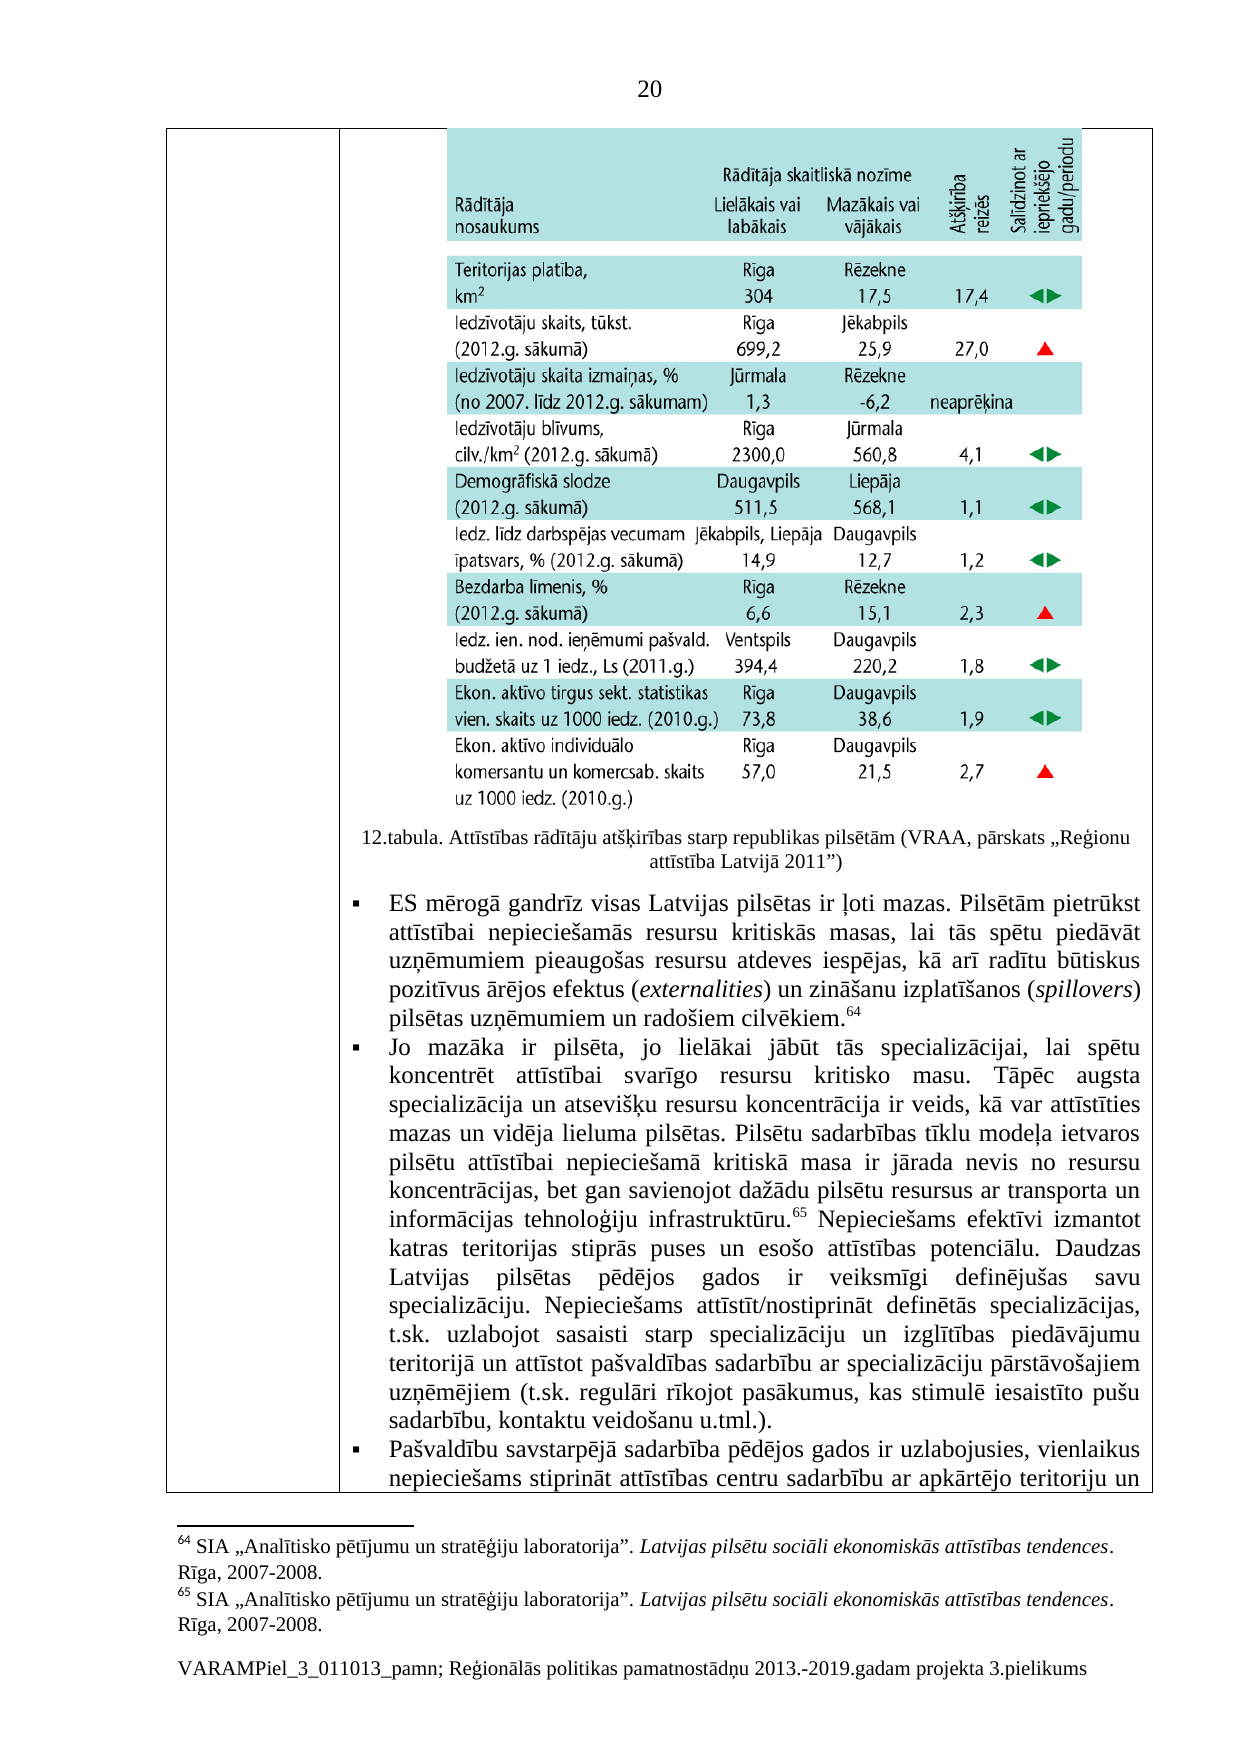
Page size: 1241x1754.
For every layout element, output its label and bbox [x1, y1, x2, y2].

table_cell [167, 129, 339, 1492]
table_cell [340, 129, 1152, 1492]
picture [447, 128, 1082, 810]
